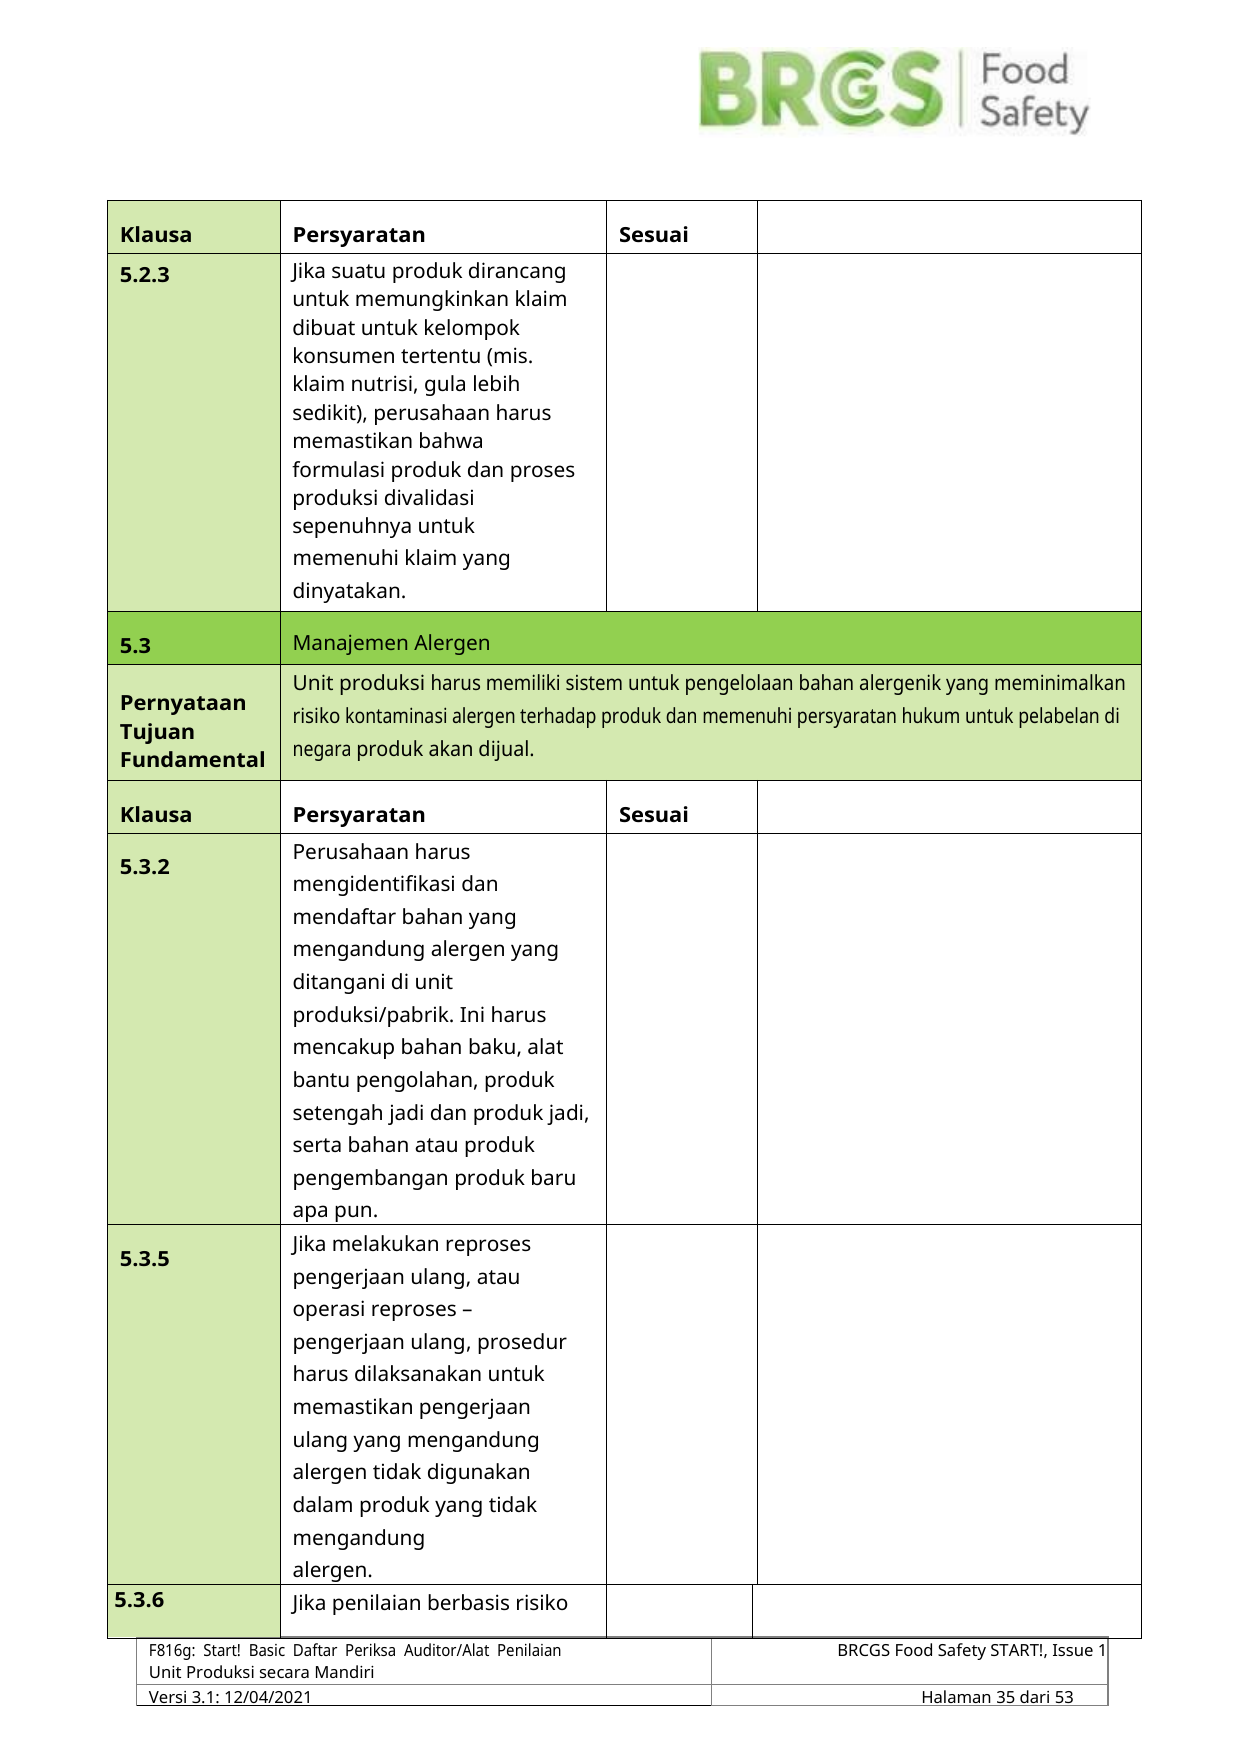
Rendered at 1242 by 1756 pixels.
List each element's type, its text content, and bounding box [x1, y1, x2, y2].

table_cell [607, 834, 757, 1224]
table_cell [758, 781, 1141, 833]
table_cell Unit produksi harus memiliki sistem untuk pengelolaan bahan alergenik yang meminimalkan risiko kontaminasi alergen terhadap produk dan memenuhi persyaratan hukum untuk pelabelan di negara produk akan dijual. [281, 665, 1141, 780]
table_header Persyaratan [281, 201, 606, 253]
table_cell [607, 1585, 752, 1637]
table_cell [758, 1225, 1141, 1584]
table_header [758, 201, 1141, 253]
table_cell Jika suatu produk dirancang untuk memungkinkan klaim dibuat untuk kelompok konsumen tertentu (mis. klaim nutrisi, gula lebih sedikit), perusahaan harus memastikan bahwa formulasi produk dan proses produksi divalidasi sepenuhnya untuk memenuhi klaim yang dinyatakan. [281, 254, 606, 611]
table_cell Klausa [108, 781, 280, 833]
table_cell [758, 254, 1141, 611]
picture [698, 47, 1092, 138]
table_cell Persyaratan [281, 781, 606, 833]
table_cell Perusahaan harus mengidentifikasi dan mendaftar bahan yang mengandung alergen yang ditangani di unit produksi/pabrik. Ini harus mencakup bahan baku, alat bantu pengolahan, produk setengah jadi dan produk jadi, serta bahan atau produk pengembangan produk baru apa pun. [281, 834, 606, 1224]
table_cell Manajemen Alergen [281, 612, 1141, 664]
table_cell [607, 1225, 757, 1584]
table_cell [758, 834, 1141, 1224]
table_header Klausa [108, 201, 280, 253]
table_cell Sesuai [607, 781, 757, 833]
table_cell 5.3.5 [108, 1225, 280, 1584]
table_cell Jika melakukan reproses pengerjaan ulang, atau operasi reproses – pengerjaan ulang, prosedur harus dilaksanakan untuk memastikan pengerjaan ulang yang mengandung alergen tidak digunakan dalam produk yang tidak mengandung alergen. [281, 1225, 606, 1584]
table_header Sesuai [607, 201, 757, 253]
table_cell [753, 1585, 1141, 1637]
table_cell [607, 254, 757, 611]
table_cell Pernyataan Tujuan Fundamental [108, 665, 280, 780]
table_cell 5.3 [108, 612, 280, 664]
table_cell 5.2.3 [108, 254, 280, 611]
table_cell 5.3.2 [108, 834, 280, 1224]
table_cell 5.3.6 [108, 1585, 280, 1637]
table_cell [281, 1585, 606, 1637]
